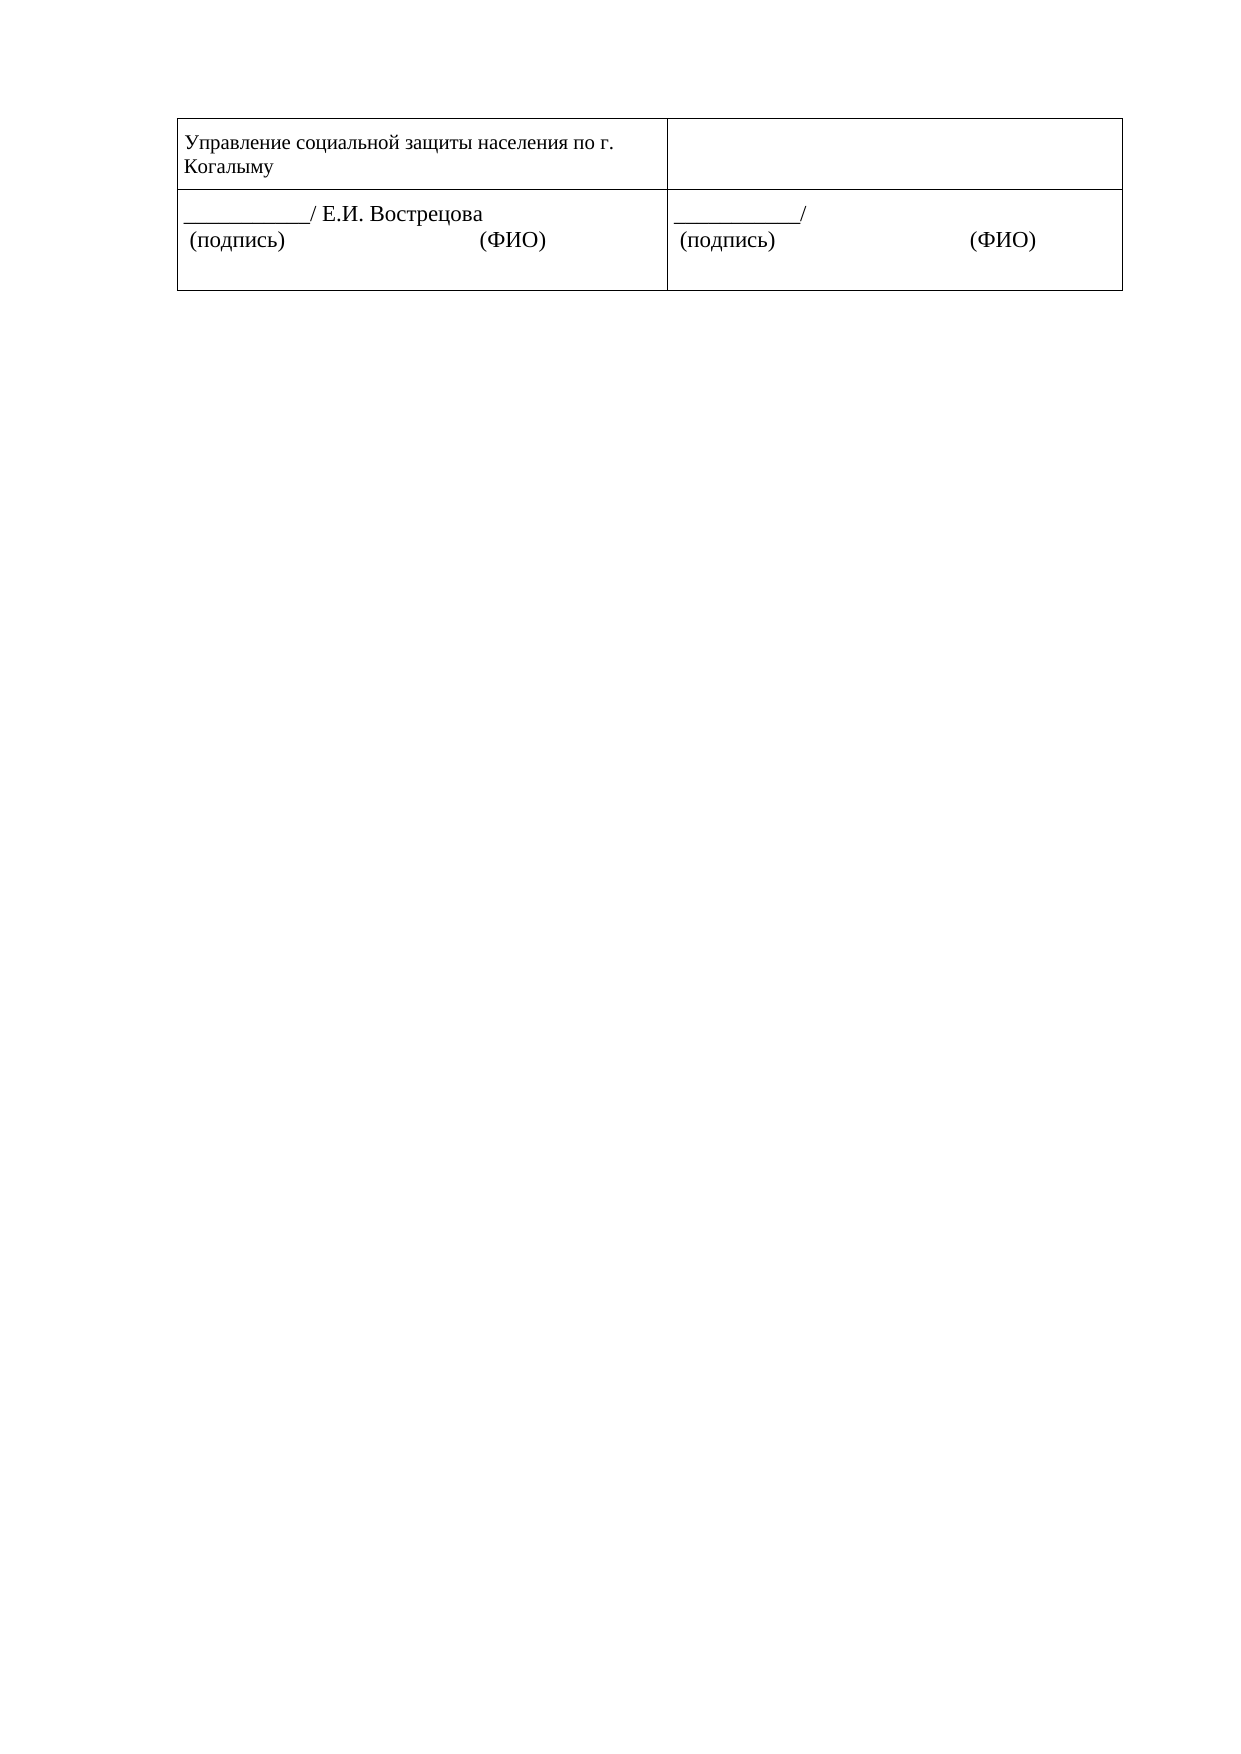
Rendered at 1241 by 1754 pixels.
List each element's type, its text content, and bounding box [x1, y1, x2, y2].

table_cell ___________/ Е.И. Вострецова (подпись) (ФИО) [178, 190, 667, 290]
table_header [178, 119, 667, 188]
table_cell ___________/ (подпись) (ФИО) [668, 190, 1122, 290]
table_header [668, 119, 1122, 188]
